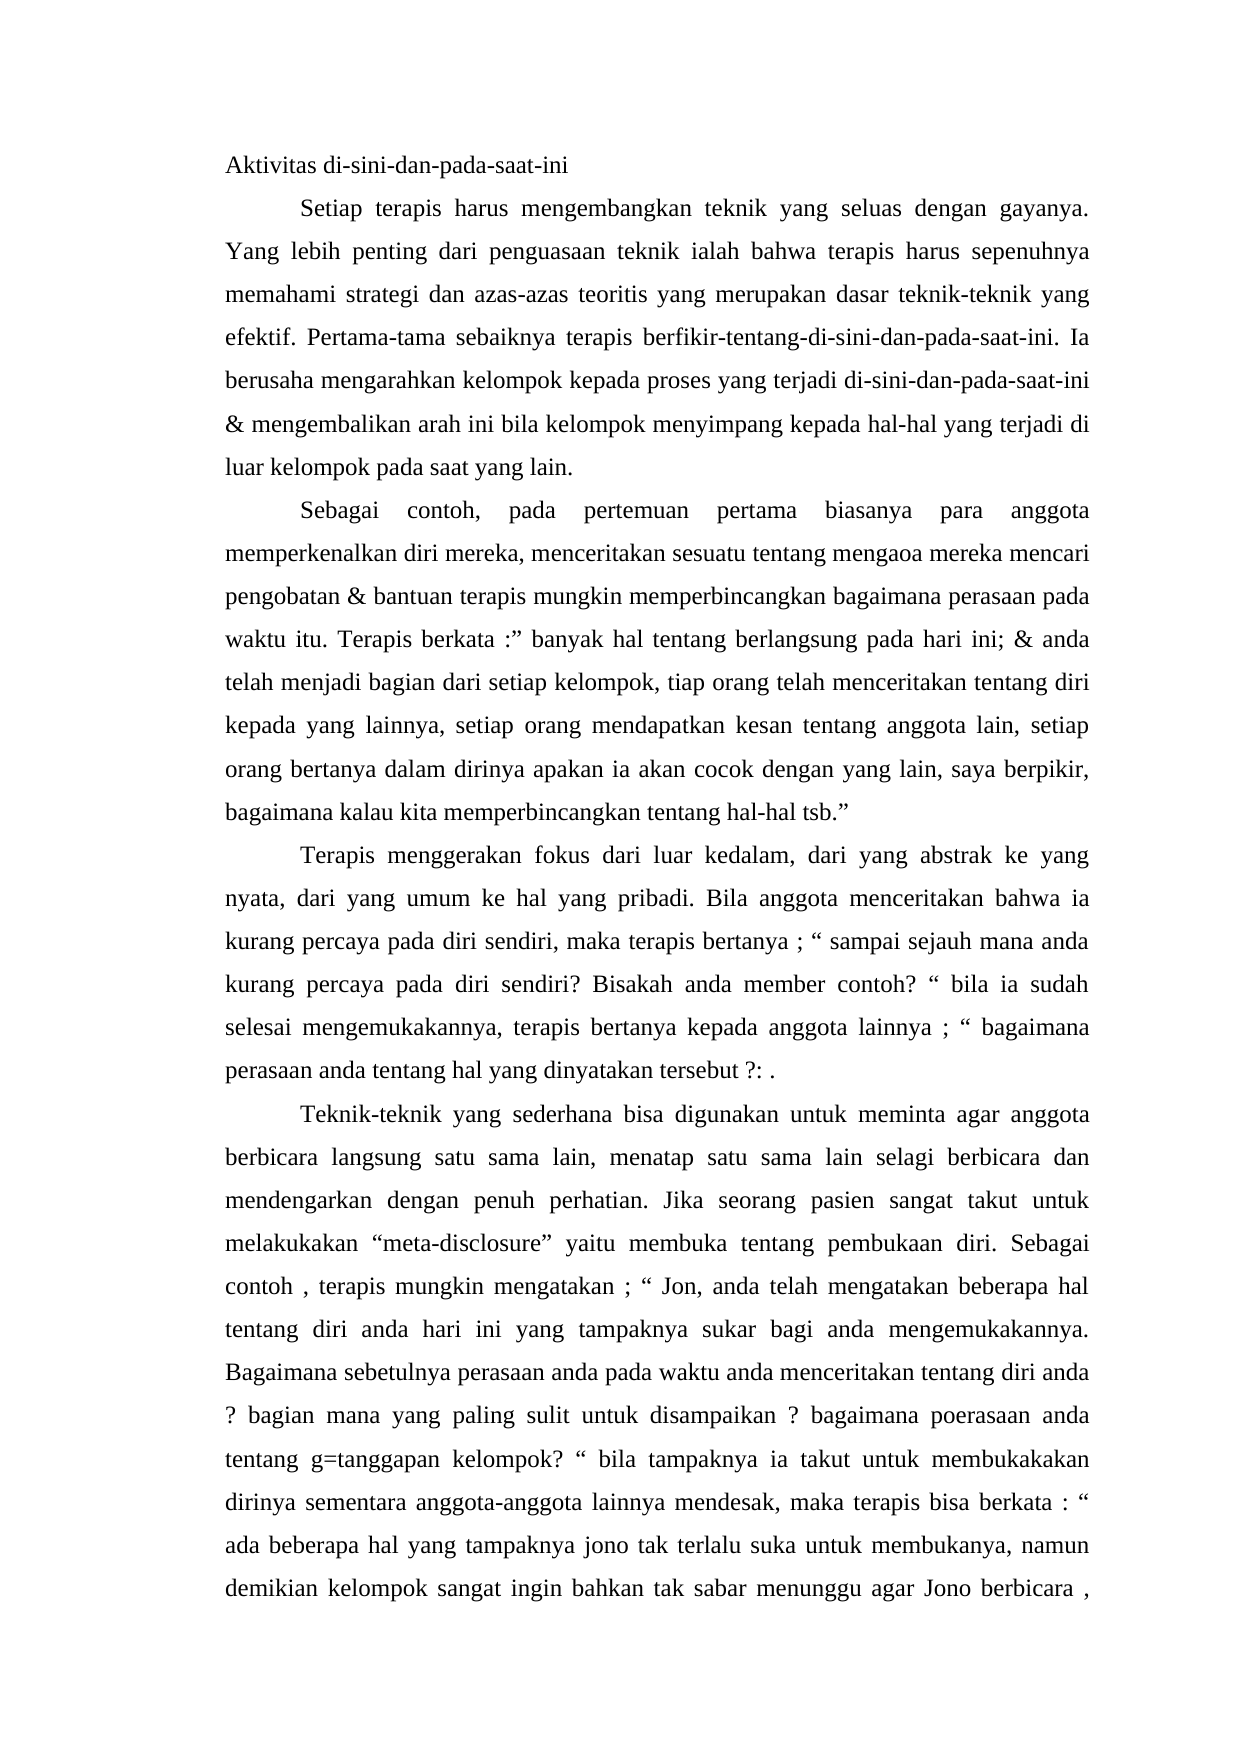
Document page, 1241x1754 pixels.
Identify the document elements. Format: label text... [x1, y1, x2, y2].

list Terapis menggerakan fokus dari luar kedalam, dari yang abstrak ke yang nyata, dari yang umum ke hal yang pribadi. Bila anggota menceritakan bahwa ia kurang percaya pada diri sendiri, maka terapis bertanya ; “ sampai sejauh mana anda kurang percaya pada diri sendiri? Bisakah anda member contoh? “ bila ia sudah selesai mengemukakannya, terapis bertanya kepada anggota lainnya ; “ bagaimana perasaan anda tentang hal yang dinyatakan tersebut ?: . [225, 840, 1090, 1084]
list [225, 1099, 1090, 1602]
list Aktivitas di-sini-dan-pada-saat-ini [225, 150, 1090, 179]
list Sebagai contoh, pada pertemuan pertama biasanya para anggota memperkenalkan diri mereka, menceritakan sesuatu tentang mengaoa mereka mencari pengobatan & bantuan terapis mungkin memperbincangkan bagaimana perasaan pada waktu itu. Terapis berkata :” banyak hal tentang berlangsung pada hari ini; & anda telah menjadi bagian dari setiap kelompok, tiap orang telah menceritakan tentang diri kepada yang lainnya, setiap orang mendapatkan kesan tentang anggota lain, setiap orang bertanya dalam dirinya apakan ia akan cocok dengan yang lain, saya berpikir, bagaimana kalau kita memperbincangkan tentang hal-hal tsb.” [225, 495, 1090, 826]
list Setiap terapis harus mengembangkan teknik yang seluas dengan gayanya. Yang lebih penting dari penguasaan teknik ialah bahwa terapis harus sepenuhnya memahami strategi dan azas-azas teoritis yang merupakan dasar teknik-teknik yang efektif. Pertama-tama sebaiknya terapis berfikir-tentang-di-sini-dan-pada-saat-ini. Ia berusaha mengarahkan kelompok kepada proses yang terjadi di-sini-dan-pada-saat-ini & mengembalikan arah ini bila kelompok menyimpang kepada hal-hal yang terjadi di luar kelompok pada saat yang lain. [225, 193, 1090, 481]
